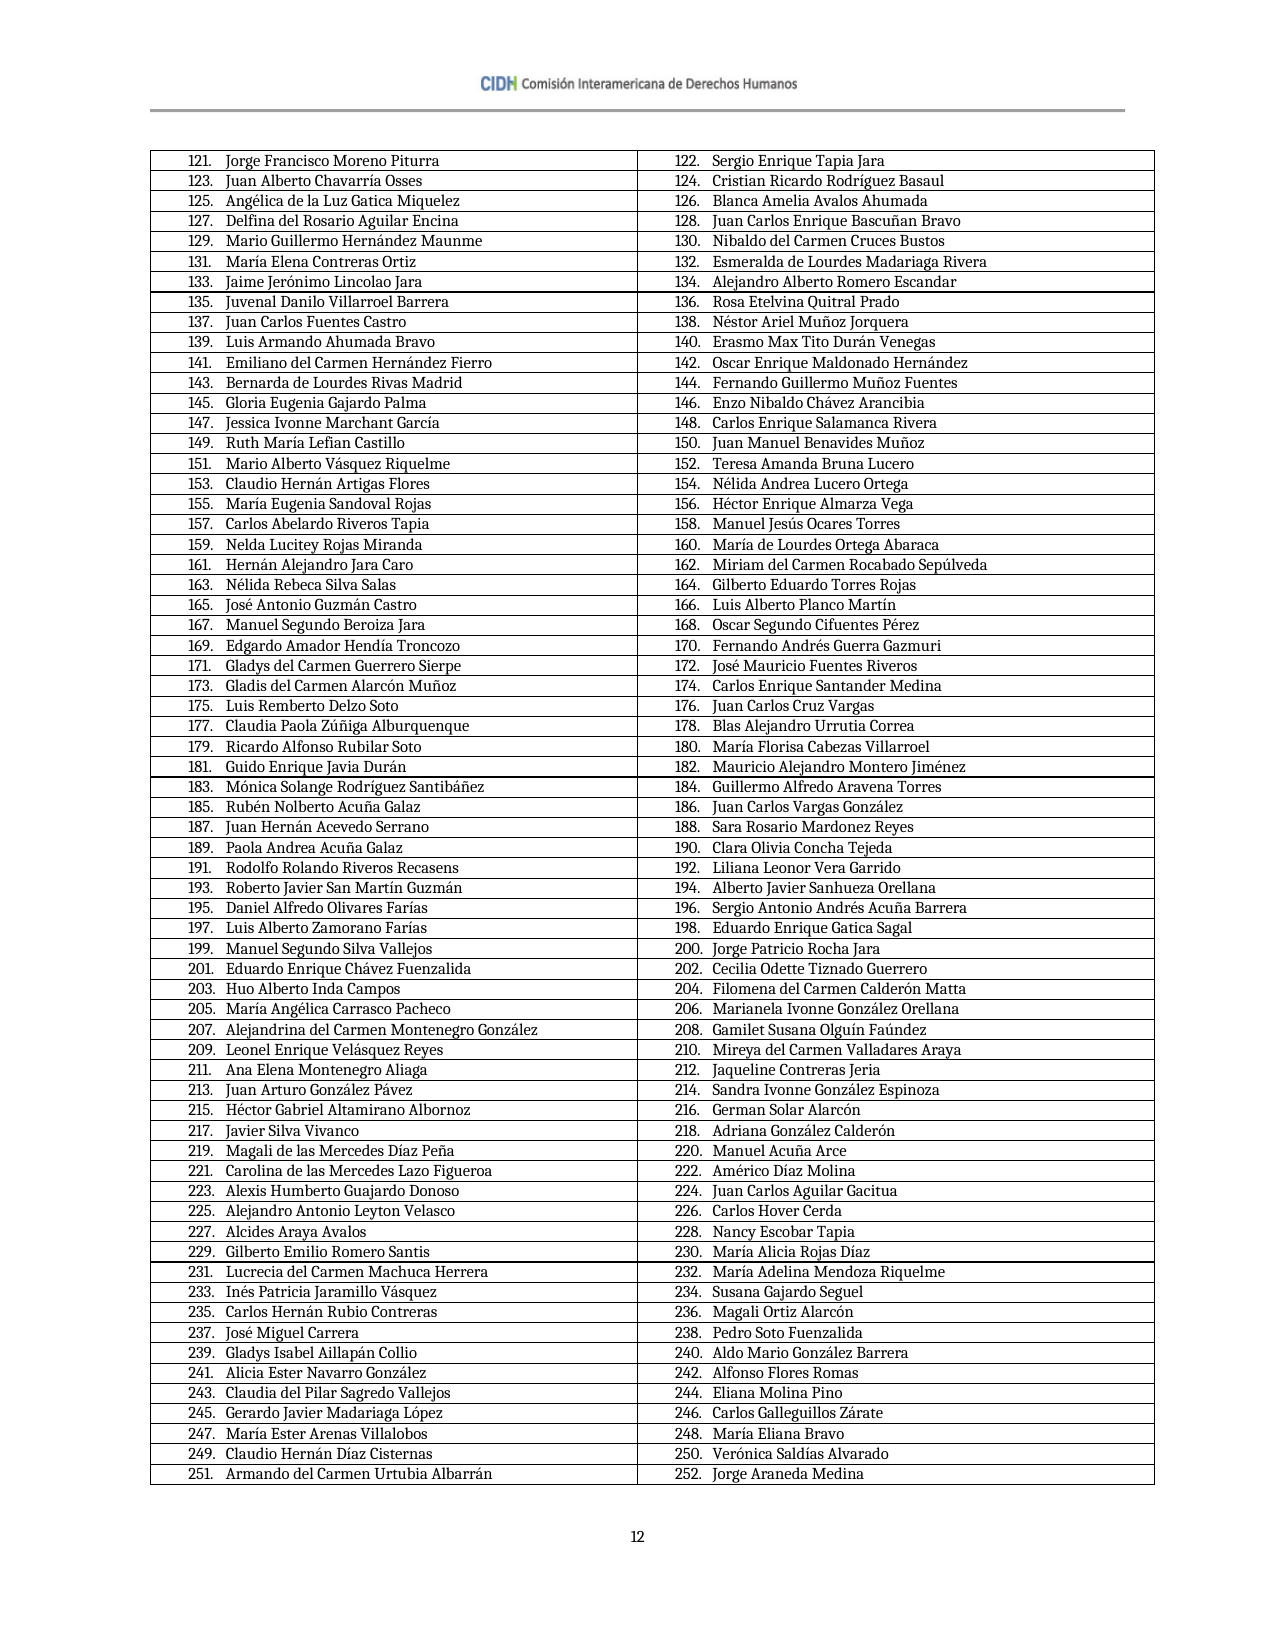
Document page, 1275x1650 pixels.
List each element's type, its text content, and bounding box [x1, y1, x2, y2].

table_cell Juan Carlos Enrique Bascuñan Bravo [638, 212, 1154, 231]
table_cell Héctor Enrique Almarza Vega [638, 495, 1154, 514]
table_cell Alicia Ester Navarro González [151, 1364, 637, 1383]
table_cell Américo Díaz Molina [638, 1161, 1154, 1181]
table_cell Luis Alberto Zamorano Farías [151, 919, 637, 938]
table_cell Magali de las Mercedes Díaz Peña [151, 1141, 637, 1160]
table_cell Juan Carlos Aguilar Gacitua [638, 1182, 1154, 1201]
table_cell Carlos Hernán Rubio Contreras [151, 1303, 637, 1322]
table_cell Claudio Hernán Díaz Cisternas [151, 1444, 637, 1463]
table_cell Mario Guillermo Hernández Maunme [151, 232, 637, 251]
table_cell Rosa Etelvina Quitral Prado [638, 293, 1154, 312]
table_cell Erasmo Max Tito Durán Venegas [638, 333, 1154, 352]
table_cell Gladis del Carmen Alarcón Muñoz [151, 676, 637, 696]
table_cell Eduardo Enrique Chávez Fuenzalida [151, 959, 637, 978]
table_cell Gerardo Javier Madariaga López [151, 1404, 637, 1423]
table_cell Carolina de las Mercedes Lazo Figueroa [151, 1161, 637, 1181]
table_cell Mónica Solange Rodríguez Santibáñez [151, 778, 637, 797]
table_cell Nancy Escobar Tapia [638, 1222, 1154, 1241]
table_cell Filomena del Carmen Calderón Matta [638, 980, 1154, 999]
table_cell Susana Gajardo Seguel [638, 1283, 1154, 1302]
picture [475, 75, 800, 93]
table_cell Ruth María Lefian Castillo [151, 434, 637, 453]
table_cell Javier Silva Vivanco [151, 1121, 637, 1140]
table_cell Gilberto Eduardo Torres Rojas [638, 575, 1154, 594]
table_cell Cecilia Odette Tiznado Guerrero [638, 959, 1154, 978]
table_cell Carlos Galleguillos Zárate [638, 1404, 1154, 1423]
table_cell Héctor Gabriel Altamirano Albornoz [151, 1101, 637, 1120]
table_cell Néstor Ariel Muñoz Jorquera [638, 313, 1154, 332]
table_cell Oscar Segundo Cifuentes Pérez [638, 616, 1154, 635]
table_cell Aldo Mario González Barrera [638, 1343, 1154, 1362]
table_cell María Eliana Bravo [638, 1424, 1154, 1443]
table_cell Alberto Javier Sanhueza Orellana [638, 879, 1154, 898]
table_cell Jorge Francisco Moreno Piturra [151, 151, 637, 170]
table_cell Inés Patricia Jaramillo Vásquez [151, 1283, 637, 1302]
table_cell Luis Alberto Planco Martín [638, 596, 1154, 615]
table_cell Nélida Rebeca Silva Salas [151, 575, 637, 594]
table_cell María Angélica Carrasco Pacheco [151, 1000, 637, 1019]
table_cell Alfonso Flores Romas [638, 1364, 1154, 1383]
table_cell Teresa Amanda Bruna Lucero [638, 454, 1154, 473]
table_cell Sandra Ivonne González Espinoza [638, 1081, 1154, 1100]
table_cell Alejandro Alberto Romero Escandar [638, 272, 1154, 291]
table_cell Emiliano del Carmen Hernández Fierro [151, 353, 637, 372]
table_cell Luis Remberto Delzo Soto [151, 697, 637, 716]
table_cell Claudia del Pilar Sagredo Vallejos [151, 1384, 637, 1403]
table_cell Hernán Alejandro Jara Caro [151, 555, 637, 574]
table_cell Paola Andrea Acuña Galaz [151, 838, 637, 857]
table_cell Manuel Jesús Ocares Torres [638, 515, 1154, 534]
table_cell Liliana Leonor Vera Garrido [638, 858, 1154, 877]
table_cell Juan Hernán Acevedo Serrano [151, 818, 637, 837]
table_cell Alcides Araya Avalos [151, 1222, 637, 1241]
table_cell Guillermo Alfredo Aravena Torres [638, 778, 1154, 797]
table_cell María Florisa Cabezas Villarroel [638, 737, 1154, 756]
table_cell Gilberto Emilio Romero Santis [151, 1242, 637, 1261]
table_cell Juan Arturo González Pávez [151, 1081, 637, 1100]
table_cell Carlos Abelardo Riveros Tapia [151, 515, 637, 534]
table_cell Carlos Enrique Santander Medina [638, 676, 1154, 696]
table_cell Mario Alberto Vásquez Riquelme [151, 454, 637, 473]
table_cell Blas Alejandro Urrutia Correa [638, 717, 1154, 736]
table_cell Edgardo Amador Hendía Troncozo [151, 636, 637, 655]
table_cell Oscar Enrique Maldonado Hernández [638, 353, 1154, 372]
table_cell Jessica Ivonne Marchant García [151, 414, 637, 433]
table_cell Juan Carlos Vargas González [638, 798, 1154, 817]
table_cell Enzo Nibaldo Chávez Arancibia [638, 394, 1154, 413]
table_cell Guido Enrique Javia Durán [151, 757, 637, 776]
table_cell María de Lourdes Ortega Abaraca [638, 535, 1154, 554]
table_cell Juan Carlos Cruz Vargas [638, 697, 1154, 716]
table_cell Lucrecia del Carmen Machuca Herrera [151, 1263, 637, 1282]
table_cell Gamilet Susana Olguín Faúndez [638, 1020, 1154, 1039]
table_cell Nibaldo del Carmen Cruces Bustos [638, 232, 1154, 251]
table_cell Mauricio Alejandro Montero Jiménez [638, 757, 1154, 776]
table_cell Fernando Guillermo Muñoz Fuentes [638, 373, 1154, 392]
table_cell Cristian Ricardo Rodríguez Basaul [638, 171, 1154, 190]
table_cell Ana Elena Montenegro Aliaga [151, 1060, 637, 1079]
table_cell Eliana Molina Pino [638, 1384, 1154, 1403]
table_cell José Antonio Guzmán Castro [151, 596, 637, 615]
table_cell Verónica Saldías Alvarado [638, 1444, 1154, 1463]
table_cell María Elena Contreras Ortiz [151, 252, 637, 271]
table_cell Juan Carlos Fuentes Castro [151, 313, 637, 332]
table_cell María Ester Arenas Villalobos [151, 1424, 637, 1443]
table_cell María Alicia Rojas Díaz [638, 1242, 1154, 1261]
table_cell Armando del Carmen Urtubia Albarrán [151, 1465, 637, 1484]
table_cell Manuel Segundo Silva Vallejos [151, 939, 637, 958]
table_cell Adriana González Calderón [638, 1121, 1154, 1140]
table_cell Alexis Humberto Guajardo Donoso [151, 1182, 637, 1201]
table_cell Gladys del Carmen Guerrero Sierpe [151, 656, 637, 675]
table_cell Huo Alberto Inda Campos [151, 980, 637, 999]
table_cell Jaqueline Contreras Jeria [638, 1060, 1154, 1079]
table_cell Jaime Jerónimo Lincolao Jara [151, 272, 637, 291]
table_cell Miriam del Carmen Rocabado Sepúlveda [638, 555, 1154, 574]
table_cell Magali Ortiz Alarcón [638, 1303, 1154, 1322]
table_cell Eduardo Enrique Gatica Sagal [638, 919, 1154, 938]
table_cell Rodolfo Rolando Riveros Recasens [151, 858, 637, 877]
table_cell Gladys Isabel Aillapán Collio [151, 1343, 637, 1362]
table_cell Marianela Ivonne González Orellana [638, 1000, 1154, 1019]
table_cell Juvenal Danilo Villarroel Barrera [151, 293, 637, 312]
table_cell Angélica de la Luz Gatica Miquelez [151, 191, 637, 211]
table_cell Esmeralda de Lourdes Madariaga Rivera [638, 252, 1154, 271]
table_cell German Solar Alarcón [638, 1101, 1154, 1120]
table_cell Sergio Enrique Tapia Jara [638, 151, 1154, 170]
table_cell Nelda Lucitey Rojas Miranda [151, 535, 637, 554]
table_cell José Mauricio Fuentes Riveros [638, 656, 1154, 675]
table_cell Luis Armando Ahumada Bravo [151, 333, 637, 352]
table_cell Carlos Hover Cerda [638, 1202, 1154, 1221]
table_cell Carlos Enrique Salamanca Rivera [638, 414, 1154, 433]
table_cell Alejandrina del Carmen Montenegro González [151, 1020, 637, 1039]
table_cell Juan Alberto Chavarría Osses [151, 171, 637, 190]
table_cell Rubén Nolberto Acuña Galaz [151, 798, 637, 817]
table_cell Leonel Enrique Velásquez Reyes [151, 1040, 637, 1059]
table_cell Fernando Andrés Guerra Gazmuri [638, 636, 1154, 655]
table_cell Clara Olivia Concha Tejeda [638, 838, 1154, 857]
table_cell Delfina del Rosario Aguilar Encina [151, 212, 637, 231]
table_cell Claudio Hernán Artigas Flores [151, 474, 637, 493]
table_cell Daniel Alfredo Olivares Farías [151, 899, 637, 918]
table_cell Roberto Javier San Martín Guzmán [151, 879, 637, 898]
table_cell Manuel Segundo Beroiza Jara [151, 616, 637, 635]
table_cell Manuel Acuña Arce [638, 1141, 1154, 1160]
table_cell María Adelina Mendoza Riquelme [638, 1263, 1154, 1282]
table_cell Bernarda de Lourdes Rivas Madrid [151, 373, 637, 392]
table_cell Mireya del Carmen Valladares Araya [638, 1040, 1154, 1059]
table_cell Claudia Paola Zúñiga Alburquenque [151, 717, 637, 736]
table_cell Pedro Soto Fuenzalida [638, 1323, 1154, 1342]
table_cell Juan Manuel Benavides Muñoz [638, 434, 1154, 453]
table_cell Alejandro Antonio Leyton Velasco [151, 1202, 637, 1221]
table_cell Blanca Amelia Avalos Ahumada [638, 191, 1154, 211]
table_cell Gloria Eugenia Gajardo Palma [151, 394, 637, 413]
table_cell Jorge Patricio Rocha Jara [638, 939, 1154, 958]
table_cell José Miguel Carrera [151, 1323, 637, 1342]
table_cell Ricardo Alfonso Rubilar Soto [151, 737, 637, 756]
table_cell María Eugenia Sandoval Rojas [151, 495, 637, 514]
table_cell Sergio Antonio Andrés Acuña Barrera [638, 899, 1154, 918]
table_cell Jorge Araneda Medina [638, 1465, 1154, 1484]
table_cell Sara Rosario Mardonez Reyes [638, 818, 1154, 837]
table_cell Nélida Andrea Lucero Ortega [638, 474, 1154, 493]
